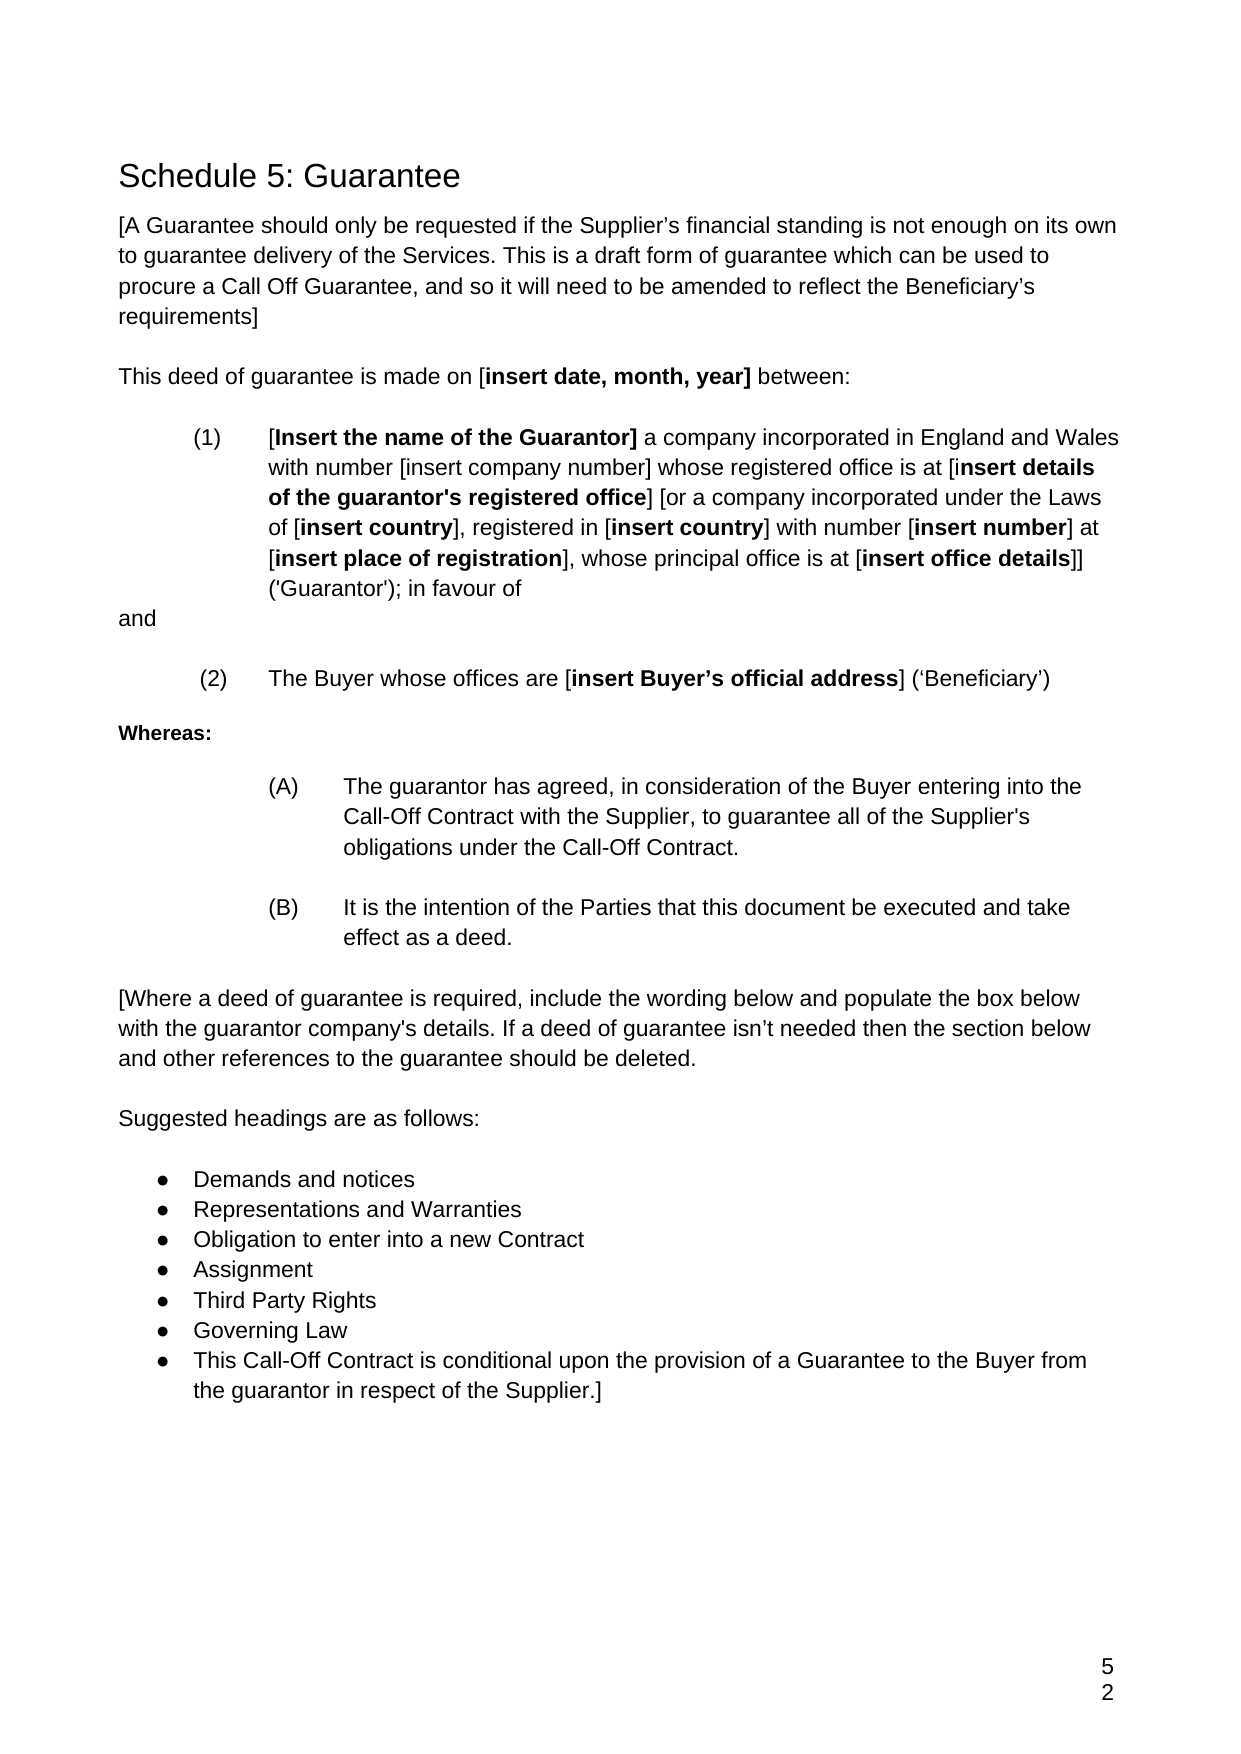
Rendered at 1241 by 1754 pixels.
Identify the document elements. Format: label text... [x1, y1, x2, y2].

list Demands and notices [156, 1166, 1122, 1192]
text and [118, 605, 1122, 631]
list This Call-Off Contract is conditional upon the provision of a Guarantee to the Buyer from the guarantor in respect of the Supplier.] [156, 1347, 1122, 1404]
text Whereas: [118, 721, 1122, 744]
list Assignment [156, 1256, 1122, 1283]
text Suggested headings are as follows: [118, 1105, 1122, 1132]
text (2) The Buyer whose offices are [insert Buyer’s official address] (‘Beneficiary’) [118, 665, 1122, 692]
list Representations and Warranties [156, 1196, 1122, 1222]
list Obligation to enter into a new Contract [156, 1226, 1122, 1253]
text (B) It is the intention of the Parties that this document be executed and take effect as a deed. [268, 894, 1122, 951]
text [Where a deed of guarantee is required, include the wording below and populate the box below with the guarantor company's details. If a deed of guarantee isn’t needed then the section below and other references to the guarantee should be deleted. [118, 984, 1122, 1071]
subtitle Schedule 5: Guarantee [118, 156, 1122, 194]
text (A) The guarantor has agreed, in consideration of the Buyer entering into the Call-Off Contract with the Supplier, to guarantee all of the Supplier's obligations under the Call-Off Contract. [268, 773, 1122, 860]
list Governing Law [156, 1317, 1122, 1343]
text [A Guarantee should only be requested if the Supplier’s financial standing is not enough on its own to guarantee delivery of the Services. This is a draft form of guarantee which can be used to procure a Call Off Guarantee, and so it will need to be amended to reflect the Beneficiary’s requirements] [118, 212, 1122, 329]
text This deed of guarantee is made on [insert date, month, year] between: [118, 363, 1122, 390]
text (1) [Insert the name of the Guarantor] a company incorporated in England and Wales with number [insert company number] whose registered office is at [insert details of the guarantor's registered office] [or a company incorporated under the Laws of [insert country], registered in [insert country] with number [insert number] at [insert place of registration], whose principal office is at [insert office details]]('Guarantor'); in favour of [193, 424, 1122, 601]
list Third Party Rights [156, 1287, 1122, 1313]
